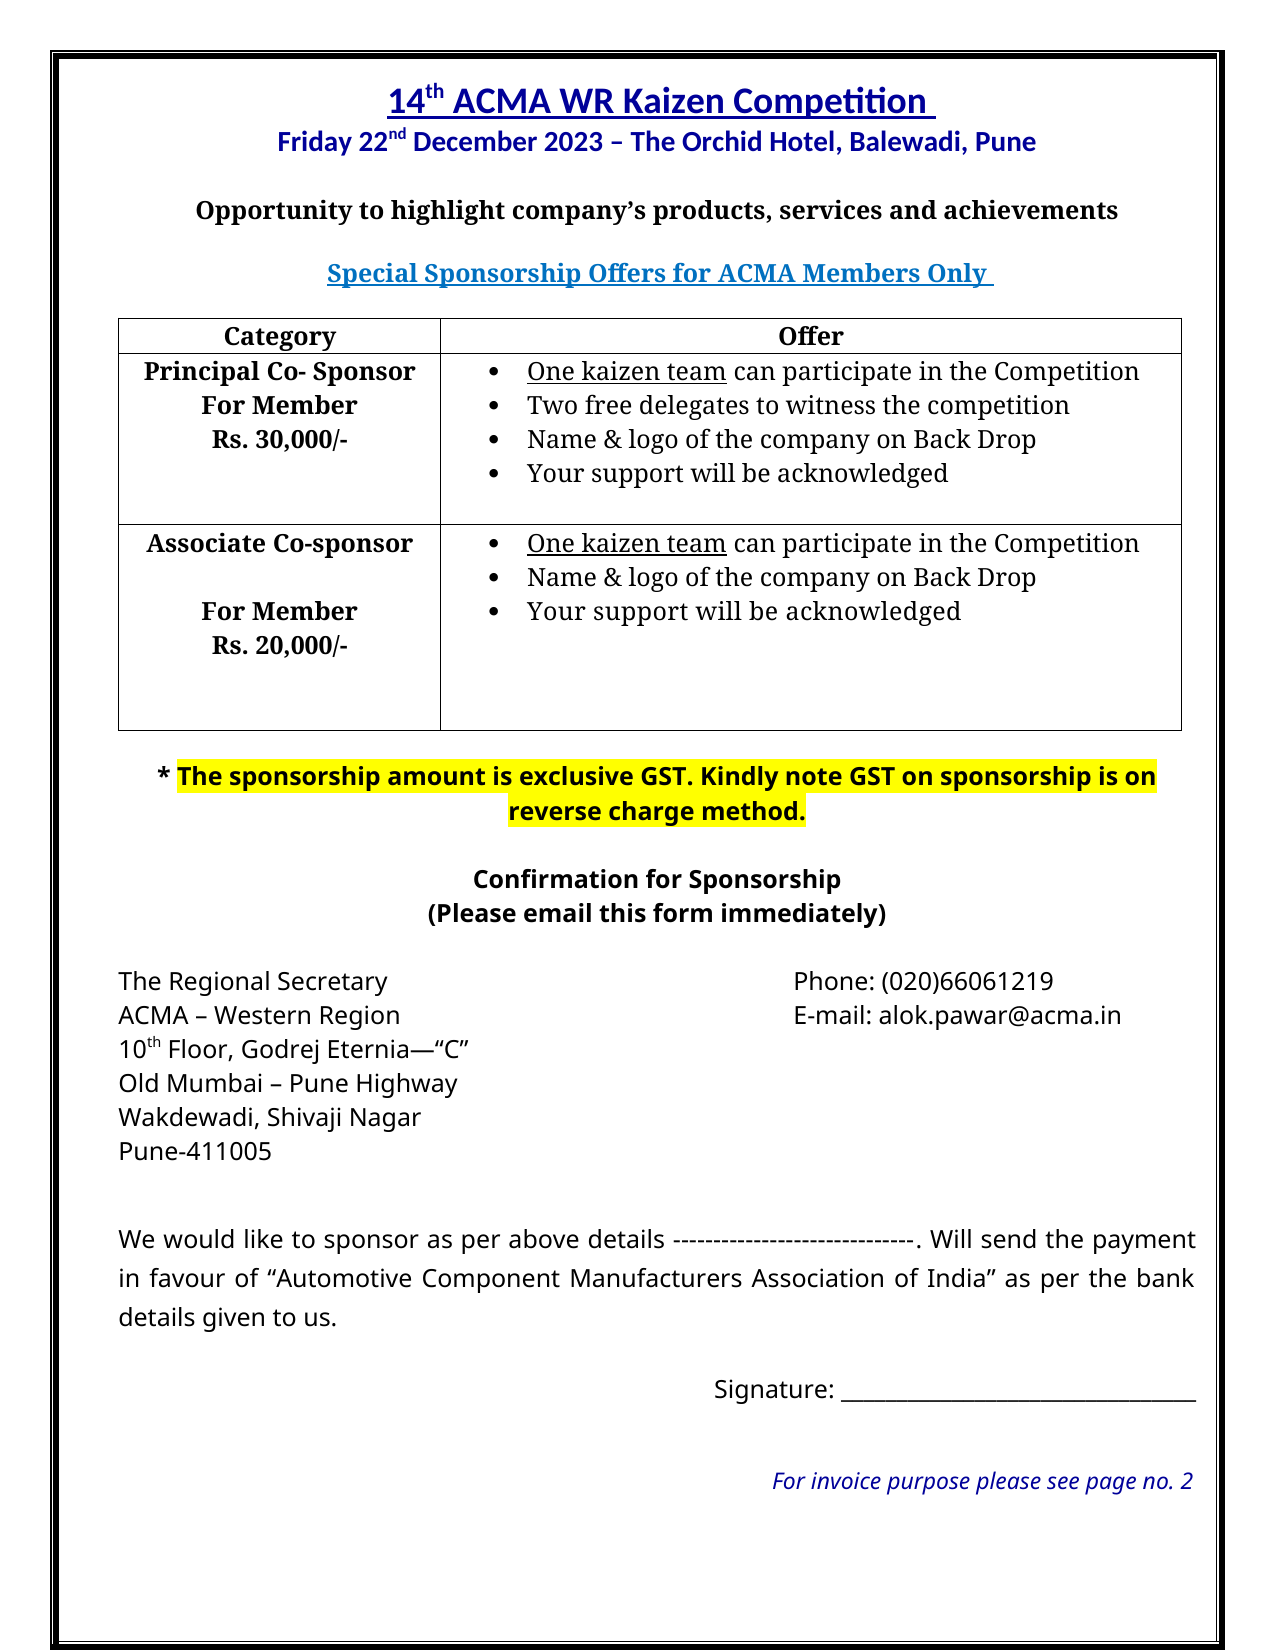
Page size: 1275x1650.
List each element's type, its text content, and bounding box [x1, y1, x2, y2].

text The Regional Secretary Phone: (020)66061219 [118, 963, 1196, 997]
text Opportunity to highlight company’s products, services and achievements [118, 193, 1196, 227]
table_cell One kaizen team can participate in the Competition Name & logo of the company on Back Drop Your support will be acknowledged [441, 525, 1181, 729]
table_header Offer [441, 319, 1181, 353]
text 10th Floor, Godrej Eternia—“C” [118, 1032, 1196, 1066]
text ACMA – Western Region E-mail: alok.pawar@acma.in [118, 997, 1196, 1032]
table_cell Principal Co- Sponsor For Member Rs. 30,000/- [119, 354, 440, 524]
text (Please email this form immediately) [118, 895, 1196, 929]
text Old Mumbai – Pune Highway [118, 1066, 1196, 1100]
text We would like to sponsor as per above details ------------------------------. Will send the payment in favour of “Automotive Component Manufacturers Association of India” as per the bank details given to us. [118, 1222, 1196, 1334]
table_cell Associate Co-sponsor For Member Rs. 20,000/- [119, 525, 440, 729]
table_header Category [119, 319, 440, 353]
text Friday 22nd December 2023 – The Orchid Hotel, Balewadi, Pune [118, 123, 1196, 159]
text Special Sponsorship Offers for ACMA Members Only [118, 255, 1196, 289]
text * The sponsorship amount is exclusive GST. Kindly note GST on sponsorship is on reverse charge method. [806, 759, 1196, 827]
text Confirmation for Sponsorship [118, 861, 1196, 895]
text * The sponsorship amount is exclusive GST. Kindly note GST on sponsorship is on reverse charge method. [118, 759, 508, 827]
table_cell One kaizen team can participate in the Competition Two free delegates to witness the competition Name & logo of the company on Back Drop Your support will be acknowledged [441, 354, 1181, 524]
text For invoice purpose please see page no. 2 [118, 1465, 1196, 1496]
text Signature: ________________________________ [118, 1372, 1196, 1406]
text 14th ACMA WR Kaizen Competition [118, 77, 1196, 123]
text Wakdewadi, Shivaji Nagar [118, 1100, 1196, 1134]
text Pune-411005 [118, 1134, 1196, 1168]
